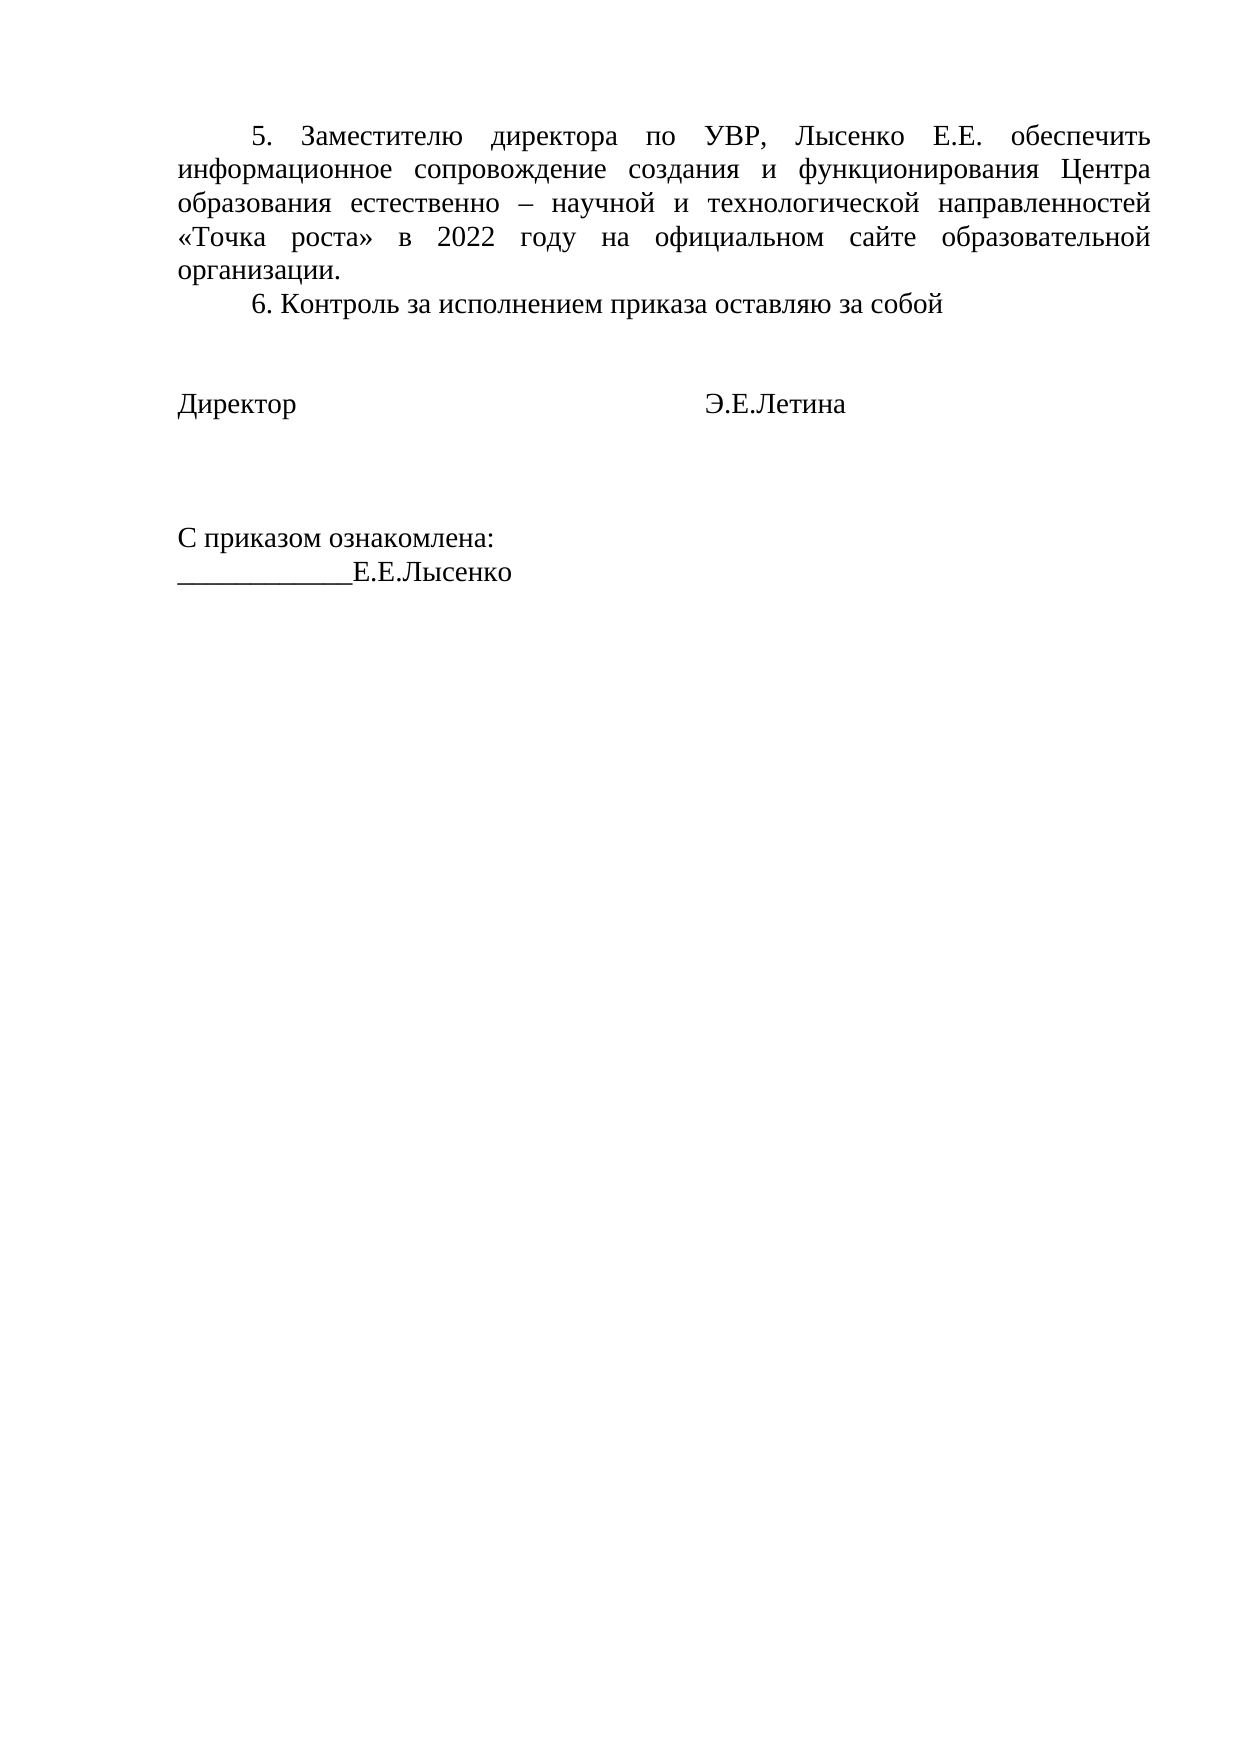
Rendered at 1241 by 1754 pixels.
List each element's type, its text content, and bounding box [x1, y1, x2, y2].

text 6. Контроль за исполнением приказа оставляю за собой [177, 286, 1152, 319]
text Директор Э.Е.Летина [177, 386, 1152, 420]
text С приказом ознакомлена: [177, 521, 1152, 554]
text ____________Е.Е.Лысенко [177, 554, 1152, 588]
text 5. Заместителю директора по УВР, Лысенко Е.Е. обеспечить информационное сопровождение создания и функционирования Центра образования естественно – научной и технологической направленностей «Точка роста» в 2022 году на официальном сайте образовательной организации. [177, 118, 1152, 286]
